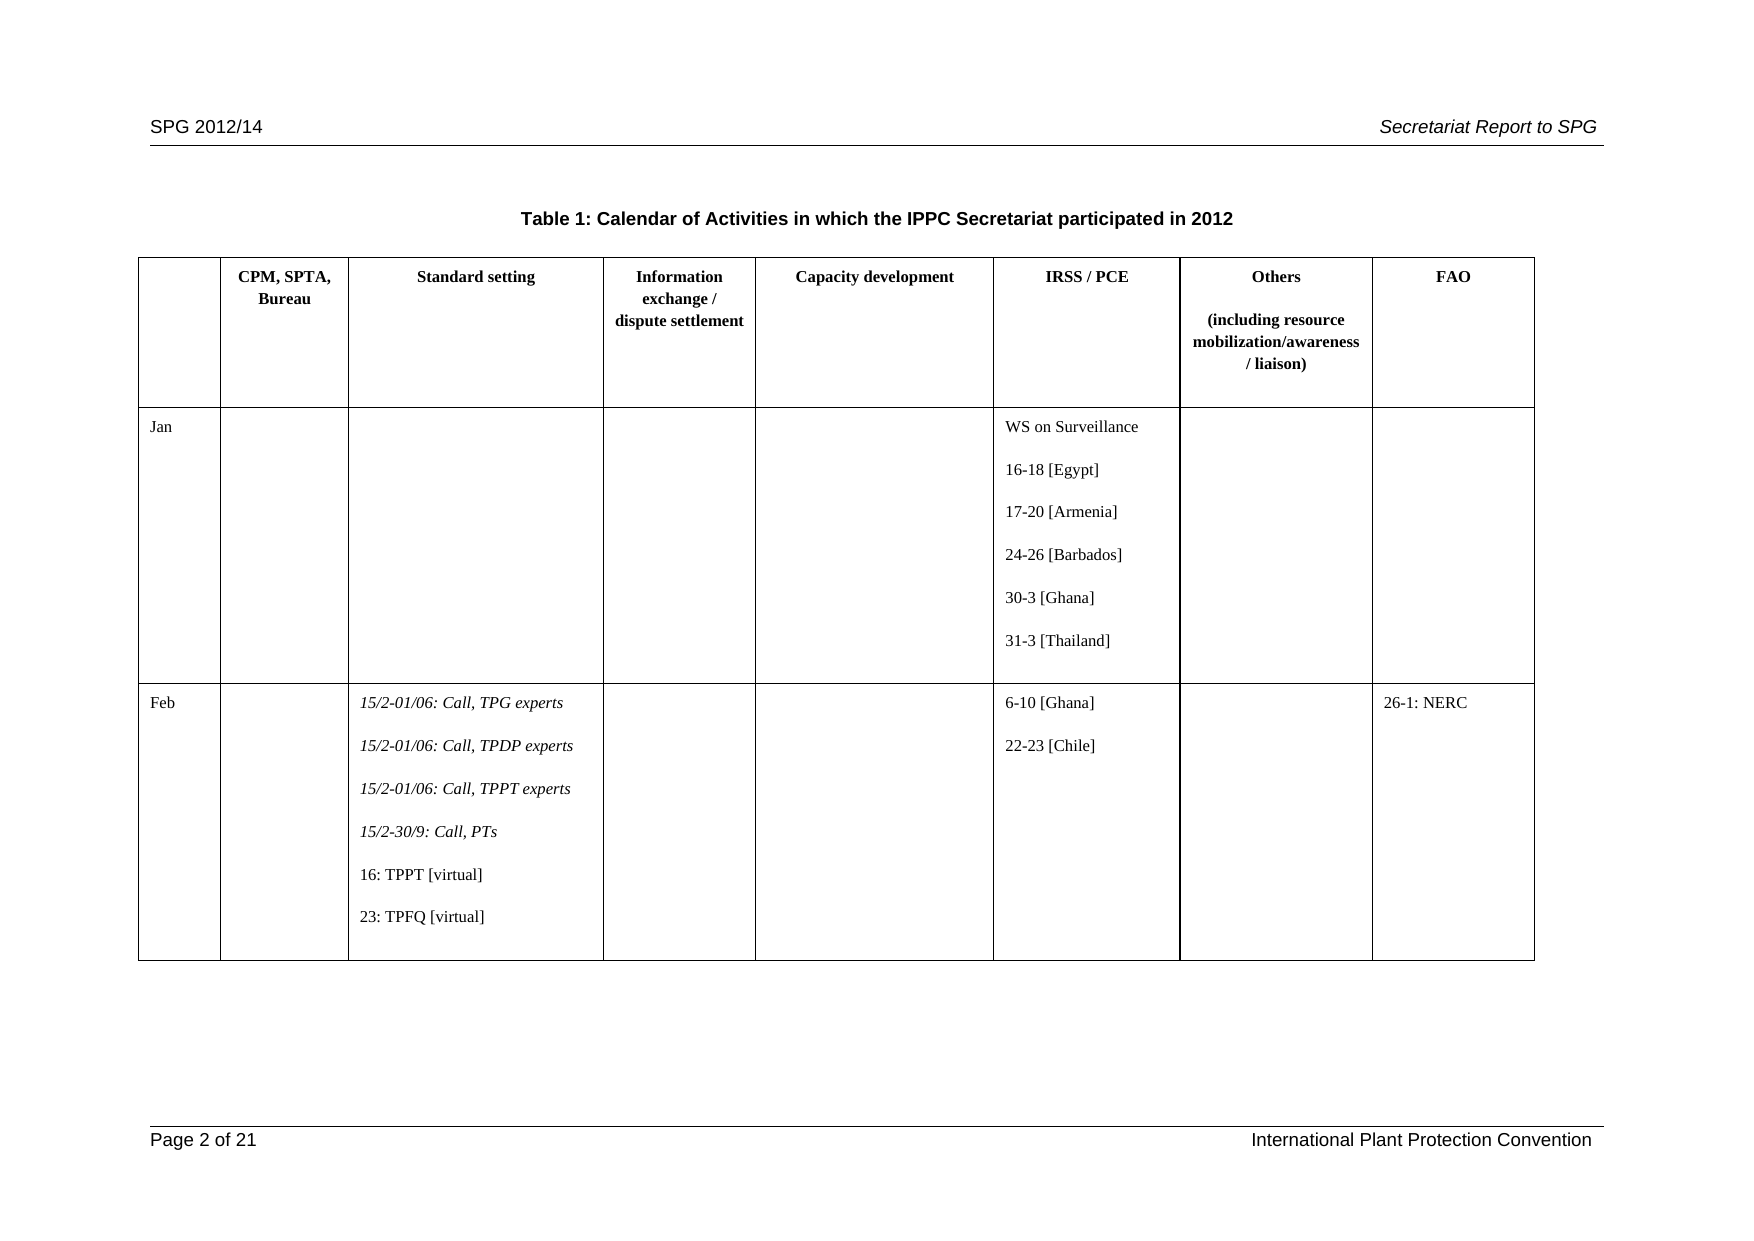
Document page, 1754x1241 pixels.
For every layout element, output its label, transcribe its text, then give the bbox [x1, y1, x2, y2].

table_header Standard setting [349, 258, 603, 407]
table_cell [349, 408, 603, 683]
table_header Capacity development [756, 258, 993, 407]
table_header [139, 258, 220, 407]
table_cell [604, 408, 755, 683]
table_header IRSS / PCE [994, 258, 1179, 407]
table_cell [1181, 408, 1372, 683]
table_cell Feb [139, 684, 220, 960]
table_header Others (including resource mobilization/awareness/ liaison) [1181, 258, 1372, 407]
table_cell [756, 684, 993, 960]
table_header Information exchange / dispute settlement [604, 258, 755, 407]
table_cell 15/2-01/06: Call, TPG experts 15/2-01/06: Call, TPDP experts 15/2-01/06: Call, TPPT experts 15/2-30/9: Call, PTs 16: TPPT [virtual] 23: TPFQ [virtual] [349, 684, 603, 960]
table_cell 26-1: NERC [1373, 684, 1534, 960]
text Table 1: Calendar of Activities in which the IPPC Secretariat participated in 2012 [150, 208, 1604, 229]
table_cell WS on Surveillance 16-18 [Egypt] 17-20 [Armenia] 24-26 [Barbados] 30-3 [Ghana] 31-3 [Thailand] [994, 408, 1179, 683]
table_cell [756, 408, 993, 683]
table_cell [221, 408, 348, 683]
table_cell [604, 684, 755, 960]
table_header CPM, SPTA, Bureau [221, 258, 348, 407]
table_cell Jan [139, 408, 220, 683]
table_cell [1181, 684, 1372, 960]
table_cell [221, 684, 348, 960]
table_cell 6-10 [Ghana] 22-23 [Chile] [994, 684, 1179, 960]
table_header FAO [1373, 258, 1534, 407]
table_cell [1373, 408, 1534, 683]
